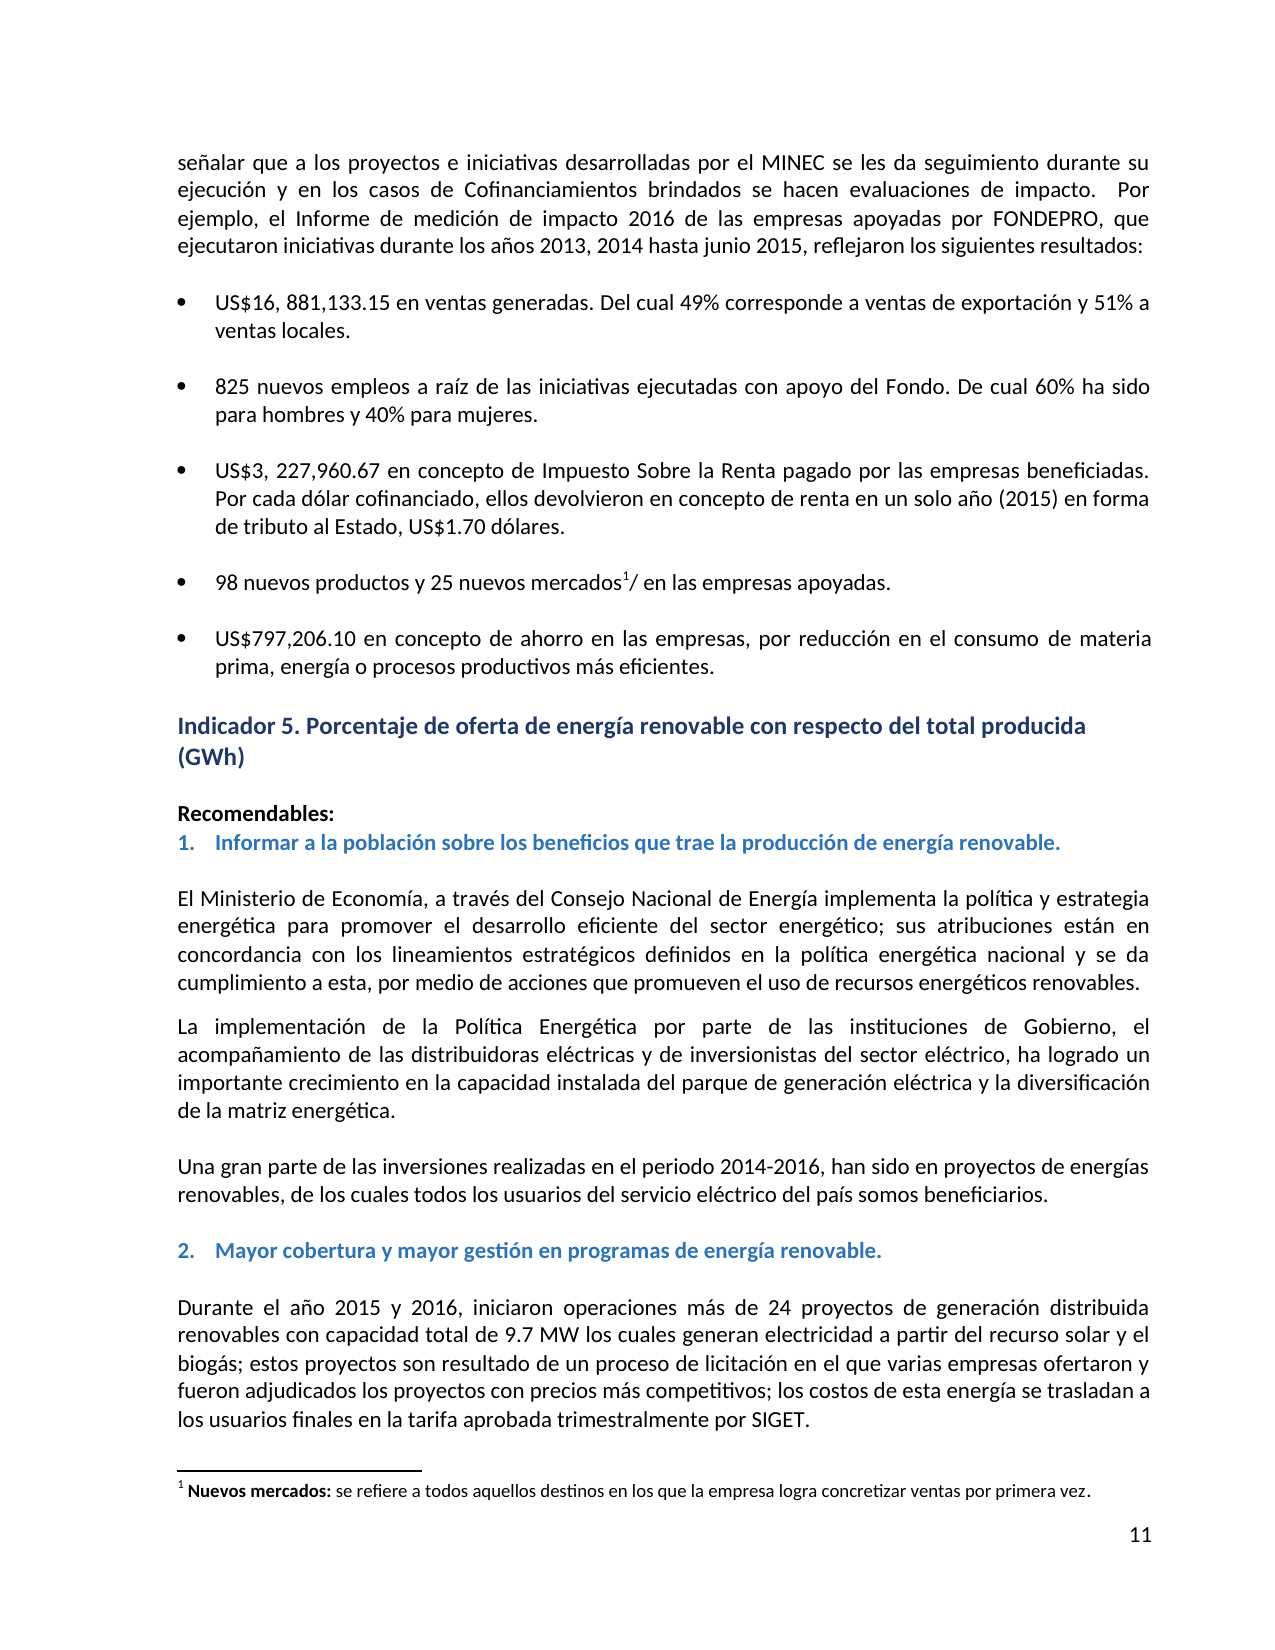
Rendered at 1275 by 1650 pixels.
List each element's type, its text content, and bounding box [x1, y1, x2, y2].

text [177, 148, 1152, 260]
list 825 nuevos empleos a raíz de las iniciativas ejecutadas con apoyo del Fondo. De cual 60% ha sido para hombres y 40% para mujeres. [177, 372, 1152, 428]
text La implementación de la Política Energética por parte de las instituciones de Gobierno, el acompañamiento de las distribuidoras eléctricas y de inversionistas del sector eléctrico, ha logrado un importante crecimiento en la capacidad instalada del parque de generación eléctrica y la diversificación de la matriz energética. [177, 1012, 1152, 1124]
subtitle Indicador 5. Porcentaje de oferta de energía renovable con respecto del total producida (GWh) [177, 711, 1152, 772]
list Mayor cobertura y mayor gestión en programas de energía renovable. [177, 1237, 1152, 1264]
list US$797,206.10 en concepto de ahorro en las empresas, por reducción en el consumo de materia prima, energía o procesos productivos más eficientes. [177, 624, 1152, 680]
list 98 nuevos productos y 25 nuevos mercados/ en las empresas apoyadas. [177, 568, 1152, 596]
text El Ministerio de Economía, a través del Consejo Nacional de Energía implementa la política y estrategia energética para promover el desarrollo eficiente del sector energético; sus atribuciones están en concordancia con los lineamientos estratégicos definidos en la política energética nacional y se da cumplimiento a esta, por medio de acciones que promueven el uso de recursos energéticos renovables. [177, 884, 1152, 996]
text Recomendables: [177, 799, 1152, 828]
text Una gran parte de las inversiones realizadas en el periodo 2014-2016, han sido en proyectos de energías renovables, de los cuales todos los usuarios del servicio eléctrico del país somos beneficiarios. [177, 1152, 1152, 1208]
list Informar a la población sobre los beneficios que trae la producción de energía renovable. [177, 828, 1152, 856]
text Durante el año 2015 y 2016, iniciaron operaciones más de 24 proyectos de generación distribuida renovables con capacidad total de 9.7 MW los cuales generan electricidad a partir del recurso solar y el biogás; estos proyectos son resultado de un proceso de licitación en el que varias empresas ofertaron y fueron adjudicados los proyectos con precios más competitivos; los costos de esta energía se trasladan a los usuarios finales en la tarifa aprobada trimestralmente por SIGET. [177, 1293, 1152, 1433]
list US$16, 881,133.15 en ventas generadas. Del cual 49% corresponde a ventas de exportación y 51% a ventas locales. [177, 288, 1152, 344]
list US$3, 227,960.67 en concepto de Impuesto Sobre la Renta pagado por las empresas beneficiadas. Por cada dólar cofinanciado, ellos devolvieron en concepto de renta en un solo año (2015) en forma de tributo al Estado, US$1.70 dólares. [177, 456, 1152, 540]
